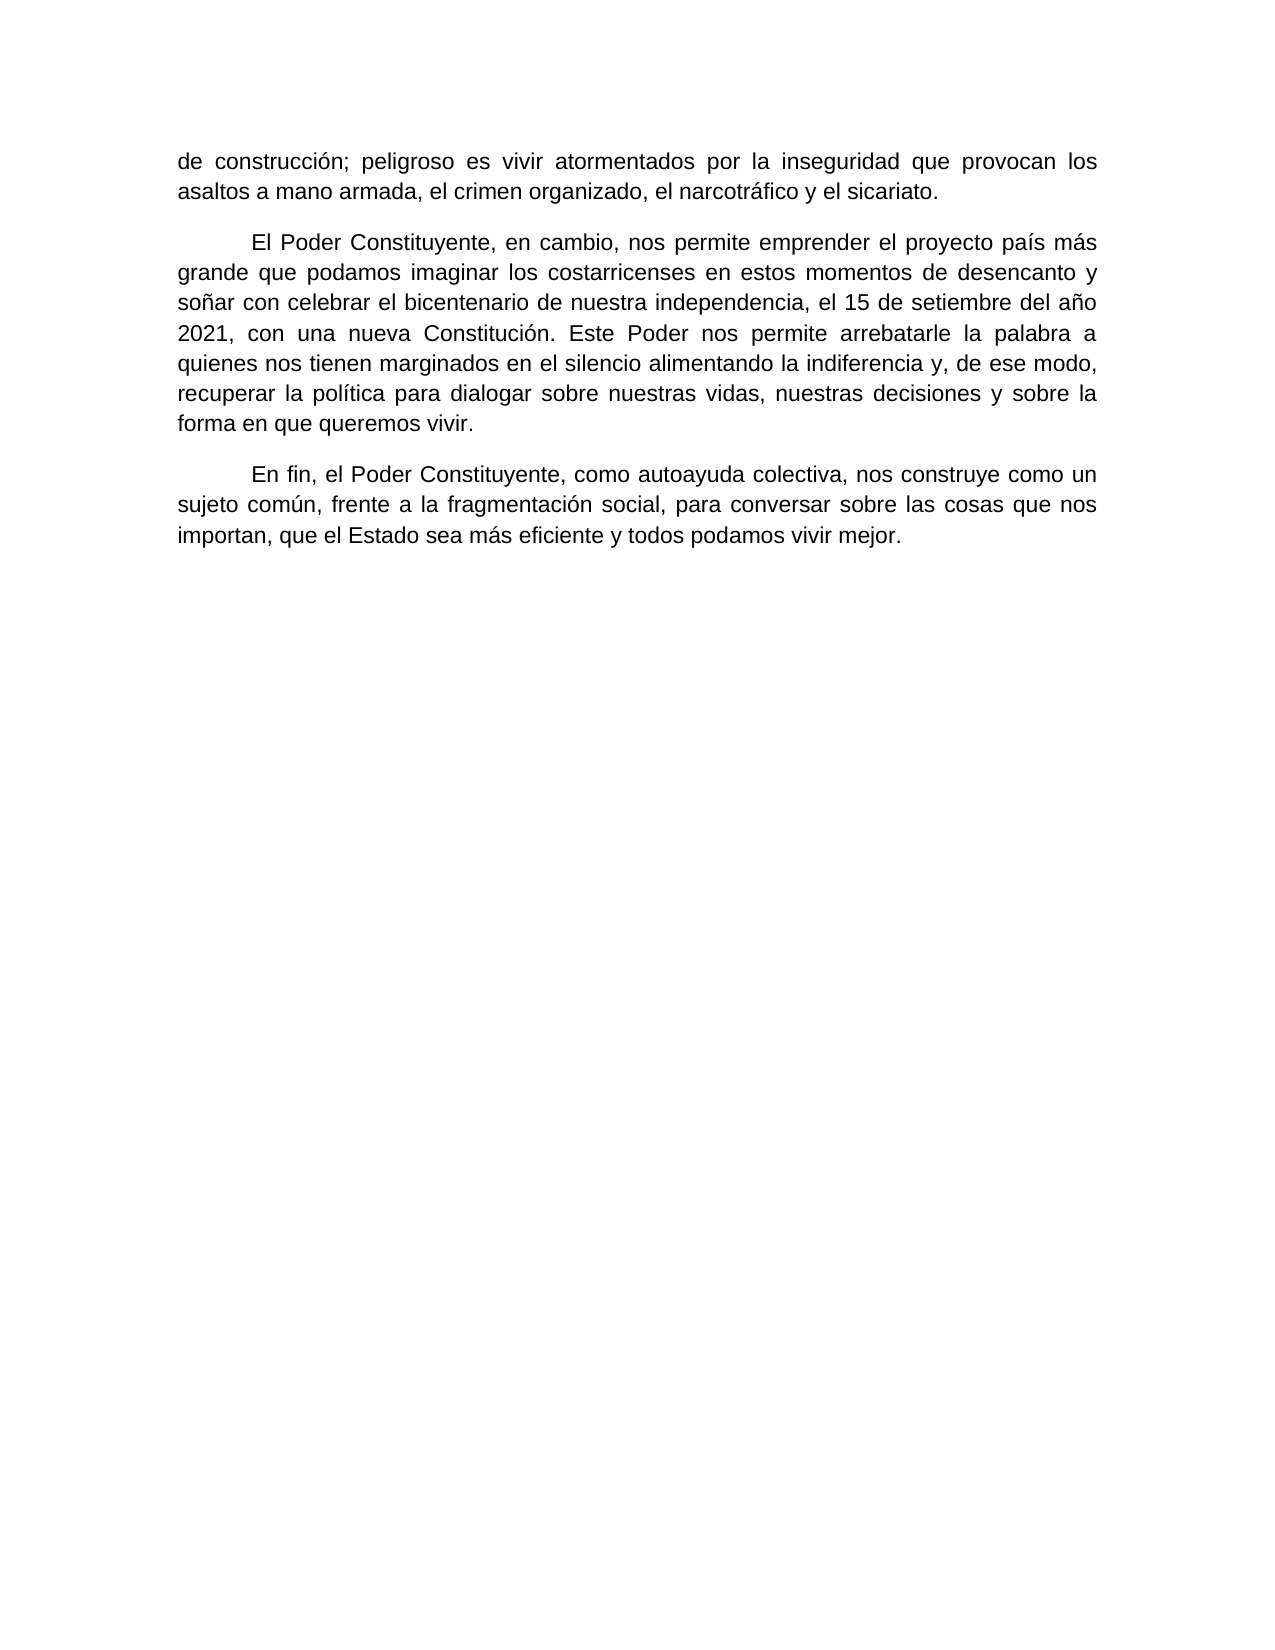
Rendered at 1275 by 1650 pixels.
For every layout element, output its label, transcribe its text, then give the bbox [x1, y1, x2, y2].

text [177, 148, 1098, 204]
text En fin, el Poder Constituyente, como autoayuda colectiva, nos construye como un sujeto común, frente a la fragmentación social, para conversar sobre las cosas que nos importan, que el Estado sea más eficiente y todos podamos vivir mejor. [177, 461, 1098, 548]
text El Poder Constituyente, en cambio, nos permite emprender el proyecto país más grande que podamos imaginar los costarricenses en estos momentos de desencanto y soñar con celebrar el bicentenario de nuestra independencia, el 15 de setiembre del año 2021, con una nueva Constitución. Este Poder nos permite arrebatarle la palabra a quienes nos tienen marginados en el silencio alimentando la indiferencia y, de ese modo, recuperar la política para dialogar sobre nuestras vidas, nuestras decisiones y sobre la forma en que queremos vivir. [177, 229, 1098, 436]
